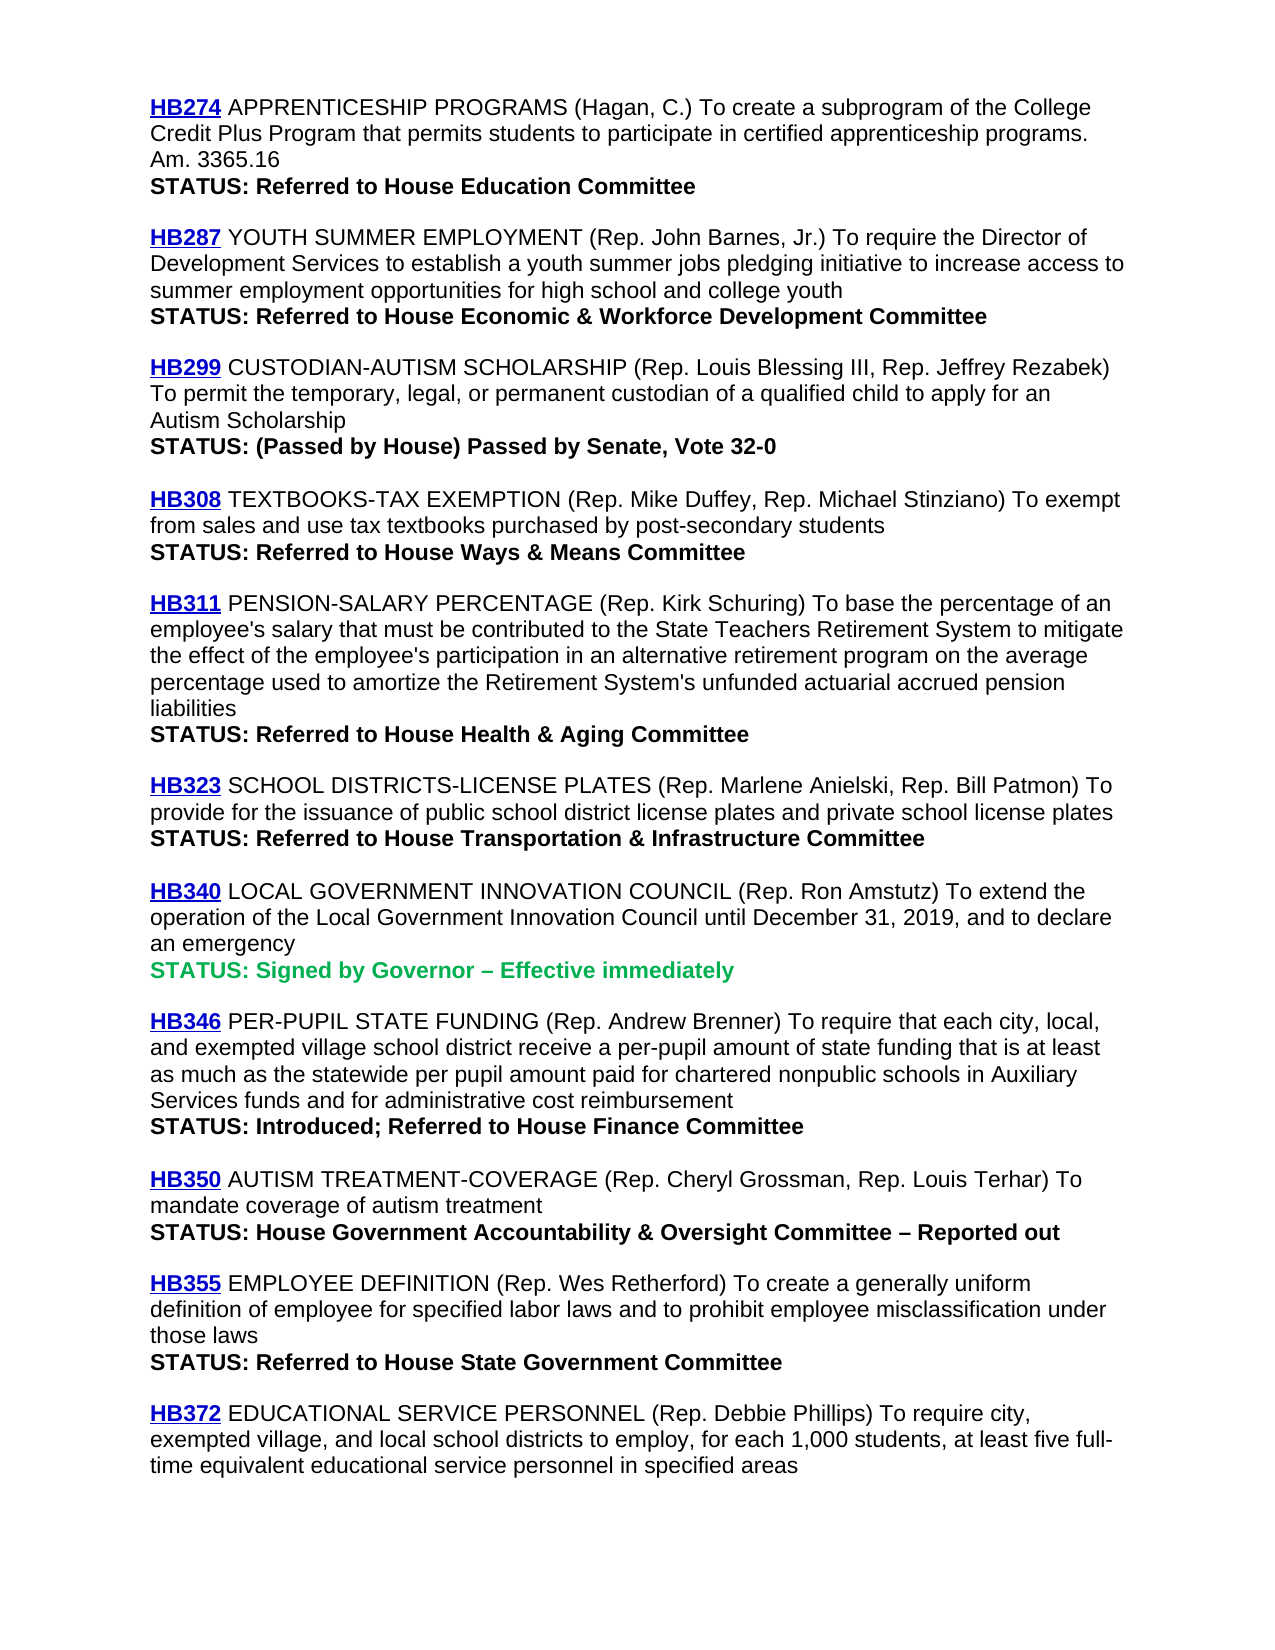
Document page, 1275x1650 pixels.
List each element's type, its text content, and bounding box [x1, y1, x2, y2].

text HB340 LOCAL GOVERNMENT INNOVATION COUNCIL (Rep. Ron Amstutz) To extend the operation of the Local Government Innovation Council until December 31, 2019, and to declare an emergency [150, 878, 1125, 957]
text STATUS: Referred to House Education Committee [150, 173, 1125, 199]
text STATUS: Referred to House Transportation & Infrastructure Committee [150, 825, 1125, 851]
text STATUS: Referred to House State Government Committee [150, 1349, 1125, 1375]
text STATUS: Referred to House Ways & Means Committee [150, 538, 1125, 565]
text STATUS: Signed by Governor – Effective immediately [150, 957, 1125, 983]
text STATUS: Referred to House Health & Aging Committee [150, 721, 1125, 748]
text HB299 CUSTODIAN-AUTISM SCHOLARSHIP (Rep. Louis Blessing III, Rep. Jeffrey Rezabek) To permit the temporary, legal, or permanent custodian of a qualified child to apply for an Autism Scholarship [150, 354, 1125, 433]
text HB372 EDUCATIONAL SERVICE PERSONNEL (Rep. Debbie Phillips) To require city, exempted village, and local school districts to employ, for each 1,000 students, at least five full-time equivalent educational service personnel in specified areas [150, 1400, 1125, 1479]
text STATUS: (Passed by House) Passed by Senate, Vote 32-0 [150, 433, 1125, 459]
text HB355 EMPLOYEE DEFINITION (Rep. Wes Retherford) To create a generally uniform definition of employee for specified labor laws and to prohibit employee misclassification under those laws [150, 1270, 1125, 1349]
text HB274 APPRENTICESHIP PROGRAMS (Hagan, C.) To create a subprogram of the College Credit Plus Program that permits students to participate in certified apprenticeship programs. Am. 3365.16 [150, 94, 1125, 173]
text STATUS: House Government Accountability & Oversight Committee – Reported out [150, 1219, 1125, 1245]
text HB287 YOUTH SUMMER EMPLOYMENT (Rep. John Barnes, Jr.) To require the Director of Development Services to establish a youth summer jobs pledging initiative to increase access to summer employment opportunities for high school and college youth [150, 224, 1125, 303]
text HB311 PENSION-SALARY PERCENTAGE (Rep. Kirk Schuring) To base the percentage of an employee's salary that must be contributed to the State Teachers Retirement System to mitigate the effect of the employee's participation in an alternative retirement program on the average percentage used to amortize the Retirement System's unfunded actuarial accrued pension liabilities [150, 589, 1125, 721]
text HB308 TEXTBOOKS-TAX EXEMPTION (Rep. Mike Duffey, Rep. Michael Stinziano) To exempt from sales and use tax textbooks purchased by post-secondary students [150, 486, 1125, 538]
text HB350 AUTISM TREATMENT-COVERAGE (Rep. Cheryl Grossman, Rep. Louis Terhar) To mandate coverage of autism treatment [150, 1166, 1125, 1219]
text HB323 SCHOOL DISTRICTS-LICENSE PLATES (Rep. Marlene Anielski, Rep. Bill Patmon) To provide for the issuance of public school district license plates and private school license plates [150, 772, 1125, 825]
text STATUS: Introduced; Referred to House Finance Committee [150, 1113, 1125, 1139]
text HB346 PER-PUPIL STATE FUNDING (Rep. Andrew Brenner) To require that each city, local, and exempted village school district receive a per-pupil amount of state funding that is at least as much as the statewide per pupil amount paid for chartered nonpublic schools in Auxiliary Services funds and for administrative cost reimbursement [150, 1008, 1125, 1113]
text STATUS: Referred to House Economic & Workforce Development Committee [150, 303, 1125, 329]
